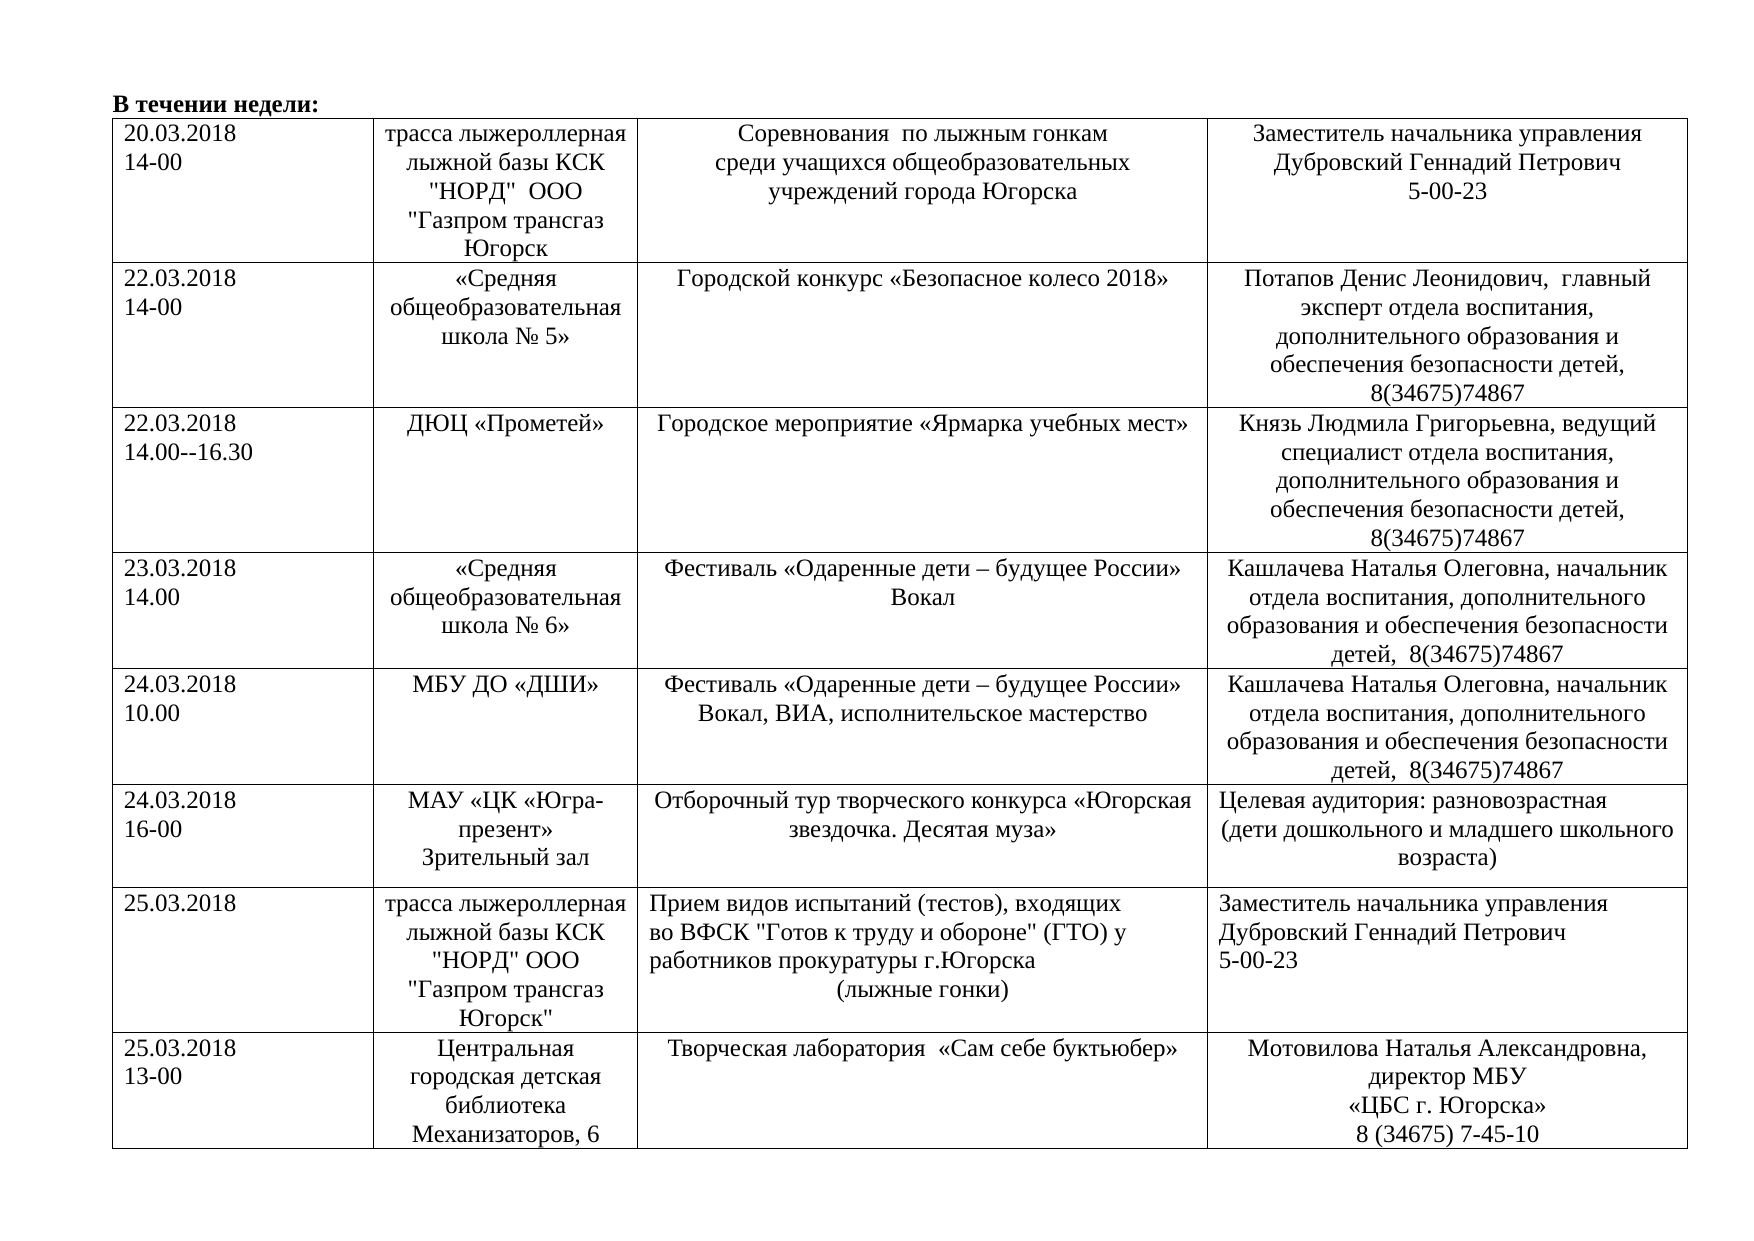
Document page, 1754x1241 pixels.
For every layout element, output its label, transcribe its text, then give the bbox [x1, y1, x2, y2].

table_cell 24.03.2018 16-00 [113, 785, 373, 887]
table_cell Целевая аудитория: разновозрастная (дети дошкольного и младшего школьного возраста) [1208, 785, 1687, 887]
table_header Заместитель начальника управления Дубровский Геннадий Петрович 5-00-23 [1208, 119, 1687, 262]
table_cell Городской конкурс «Безопасное колесо 2018» [638, 263, 1207, 407]
table_header Соревнования по лыжным гонкам среди учащихся общеобразовательных учреждений города Югорска [638, 119, 1207, 262]
table_cell Фестиваль «Одаренные дети – будущее России» Вокал [638, 553, 1207, 668]
table_cell 24.03.2018 10.00 [113, 669, 373, 784]
table_cell Творческая лаборатория «Сам себе буктьюбер» [638, 1033, 1207, 1148]
table_cell Кашлачева Наталья Олеговна, начальник отдела воспитания, дополнительного образования и обеспечения безопасности детей, 8(34675)74867 [1208, 669, 1687, 784]
table_cell Мотовилова Наталья Александровна, директор МБУ «ЦБС г. Югорска» 8 (34675) 7-45-10 [1208, 1033, 1687, 1148]
table_cell Заместитель начальника управления Дубровский Геннадий Петрович 5-00-23 [1208, 888, 1687, 1032]
table_cell «Средняя общеобразовательная школа № 5» [374, 263, 637, 407]
table_cell МБУ ДО «ДШИ» [374, 669, 637, 784]
table_cell «Средняя общеобразовательная школа № 6» [374, 553, 637, 668]
table_cell 25.03.2018 [113, 888, 373, 1032]
table_cell МАУ «ЦК «Югра-презент» Зрительный зал [374, 785, 637, 887]
table_cell Потапов Денис Леонидович, главный эксперт отдела воспитания, дополнительного образования и обеспечения безопасности детей, 8(34675)74867 [1208, 263, 1687, 407]
table_cell Прием видов испытаний (тестов), входящих во ВФСК "Готов к труду и обороне" (ГТО) у работников прокуратуры г.Югорска (лыжные гонки) [638, 888, 1207, 1032]
table_cell Фестиваль «Одаренные дети – будущее России» Вокал, ВИА, исполнительское мастерство [638, 669, 1207, 784]
text В течении недели: [112, 89, 1641, 117]
table_cell 22.03.2018 14-00 [113, 263, 373, 407]
table_cell Кашлачева Наталья Олеговна, начальник отдела воспитания, дополнительного образования и обеспечения безопасности детей, 8(34675)74867 [1208, 553, 1687, 668]
table_cell 23.03.2018 14.00 [113, 553, 373, 668]
table_cell Князь Людмила Григорьевна, ведущий специалист отдела воспитания, дополнительного образования и обеспечения безопасности детей, 8(34675)74867 [1208, 408, 1687, 552]
table_header 20.03.2018 14-00 [113, 119, 373, 262]
table_header трасса лыжероллерная лыжной базы КСК "НОРД" ООО "Газпром трансгаз Югорск [374, 119, 637, 262]
table_cell Городское мероприятие «Ярмарка учебных мест» [638, 408, 1207, 552]
table_cell 22.03.2018 14.00--16.30 [113, 408, 373, 552]
table_cell 25.03.2018 13-00 [113, 1033, 373, 1148]
table_cell ДЮЦ «Прометей» [374, 408, 637, 552]
table_cell Отборочный тур творческого конкурса «Югорская звездочка. Десятая муза» [638, 785, 1207, 887]
table_cell трасса лыжероллерная лыжной базы КСК "НОРД" ООО "Газпром трансгаз Югорск" [374, 888, 637, 1032]
table_cell Центральная городская детская библиотека Механизаторов, 6 [374, 1033, 637, 1148]
